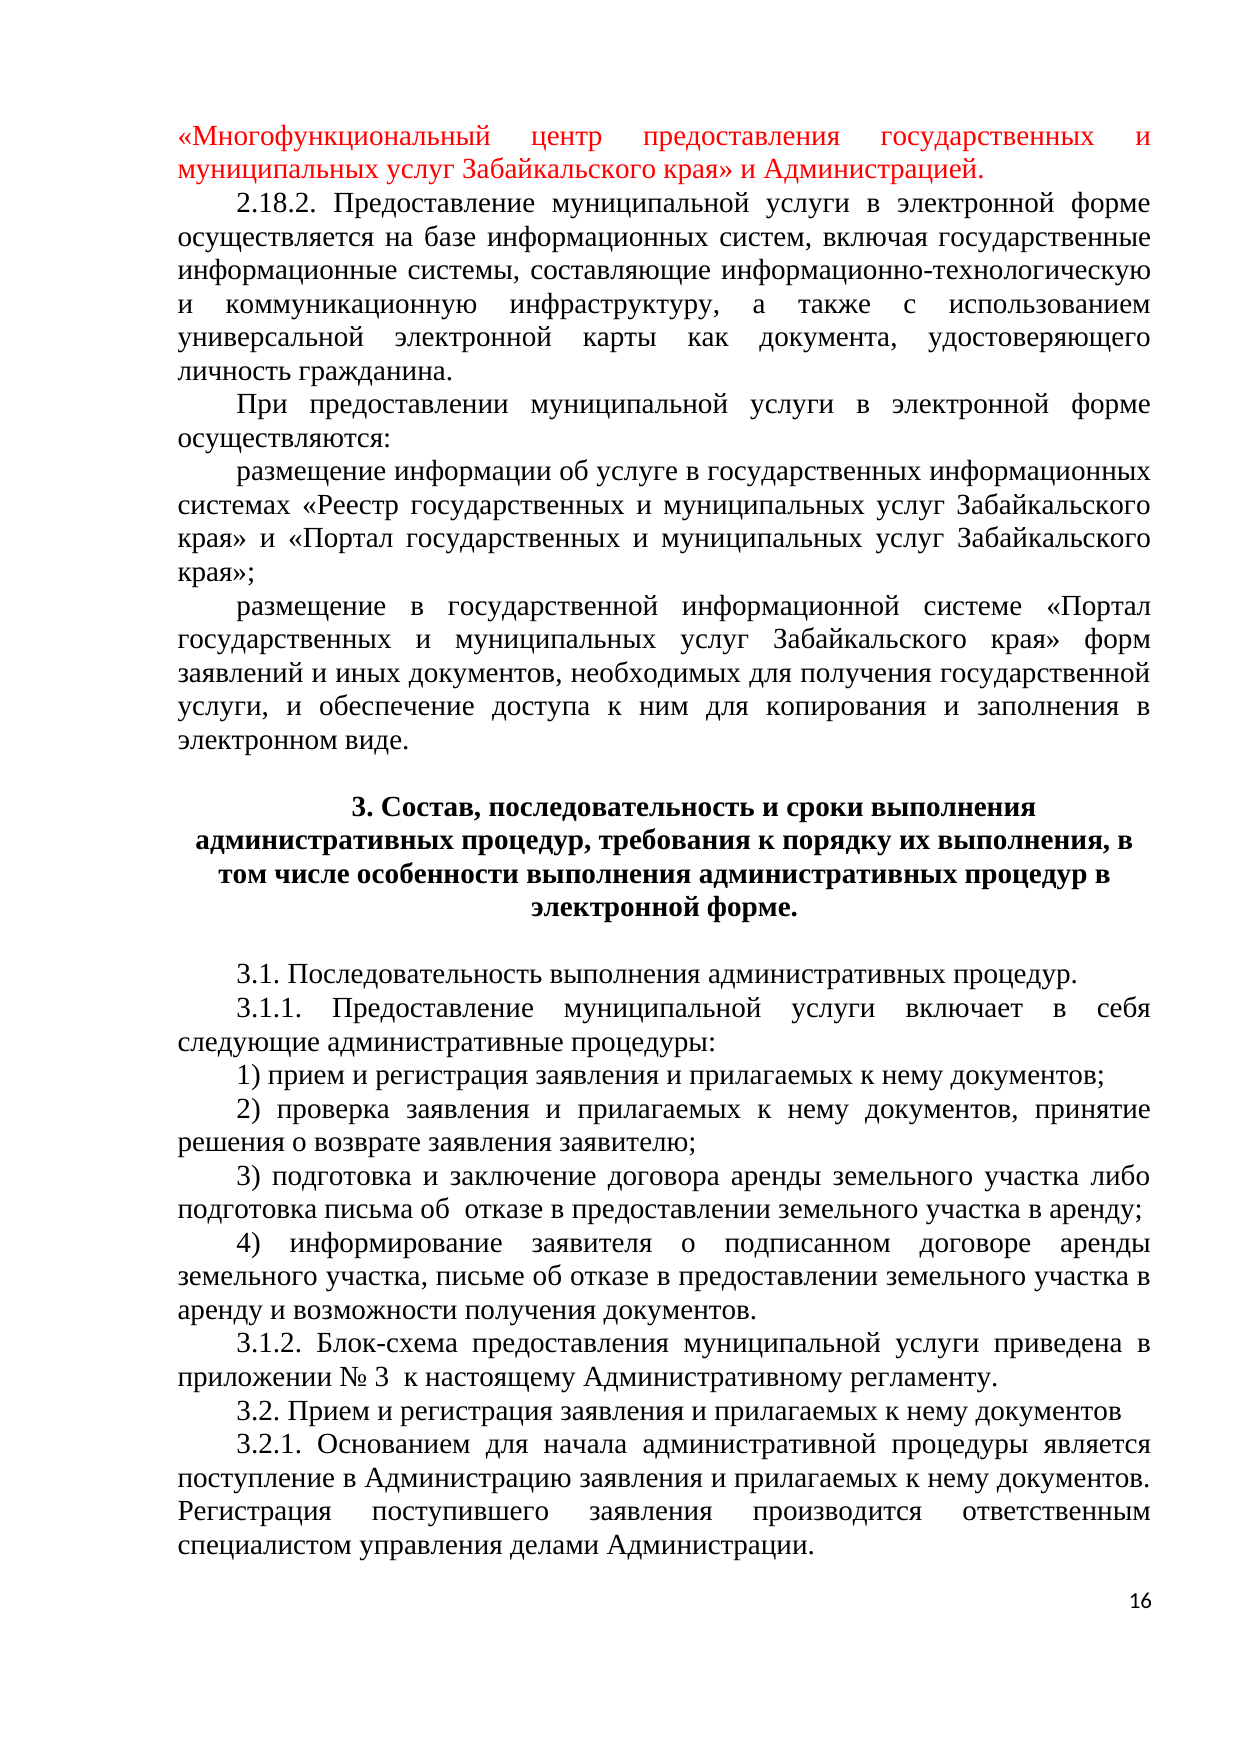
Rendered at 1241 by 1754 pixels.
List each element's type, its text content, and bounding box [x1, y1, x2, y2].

text 2.18.2. Предоставление муниципальной услуги в электронной форме осуществляется на базе информационных систем, включая государственные информационные системы, составляющие информационно-технологическую и коммуникационную инфраструктуру, а также с использованием универсальной электронной карты как документа, удостоверяющего личность гражданина. [177, 185, 1152, 386]
text 4) информирование заявителя о подписанном договоре аренды земельного участка, письме об отказе в предоставлении земельного участка в аренду и возможности получения документов. [177, 1225, 1152, 1326]
text размещение в государственной информационной системе «Портал государственных и муниципальных услуг Забайкальского края» форм заявлений и иных документов, необходимых для получения государственной услуги, и обеспечение доступа к ним для копирования и заполнения в электронном виде. [177, 588, 1152, 755]
text 3.1.1. Предоставление муниципальной услуги включает в себя следующие административные процедуры: [177, 990, 1152, 1057]
text 3. Состав, последовательность и сроки выполнения административных процедур, требования к порядку их выполнения, в том числе особенности выполнения административных процедур в электронной форме. [177, 789, 1152, 923]
text При предоставлении муниципальной услуги в электронной форме осуществляются: [177, 386, 1152, 453]
text 3.2. Прием и регистрация заявления и прилагаемых к нему документов [177, 1393, 1152, 1426]
text 3.2.1. Основанием для начала административной процедуры является поступление в Администрацию заявления и прилагаемых к нему документов. Регистрация поступившего заявления производится ответственным специалистом управления делами Администрации. [177, 1426, 1152, 1560]
text 3.1.2. Блок-схема предоставления муниципальной услуги приведена в приложении № 3 к настоящему Административному регламенту. [177, 1326, 1152, 1393]
text 3) подготовка и заключение договора аренды земельного участка либо подготовка письма об отказе в предоставлении земельного участка в аренду; [177, 1158, 1152, 1225]
text 2) проверка заявления и прилагаемых к нему документов, принятие решения о возврате заявления заявителю; [177, 1091, 1152, 1158]
text 1) прием и регистрация заявления и прилагаемых к нему документов; [177, 1057, 1152, 1091]
text 3.1. Последовательность выполнения административных процедур. [177, 957, 1152, 990]
text размещение информации об услуге в государственных информационных системах «Реестр государственных и муниципальных услуг Забайкальского края» и «Портал государственных и муниципальных услуг Забайкальского края»; [177, 453, 1152, 588]
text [177, 118, 1152, 185]
